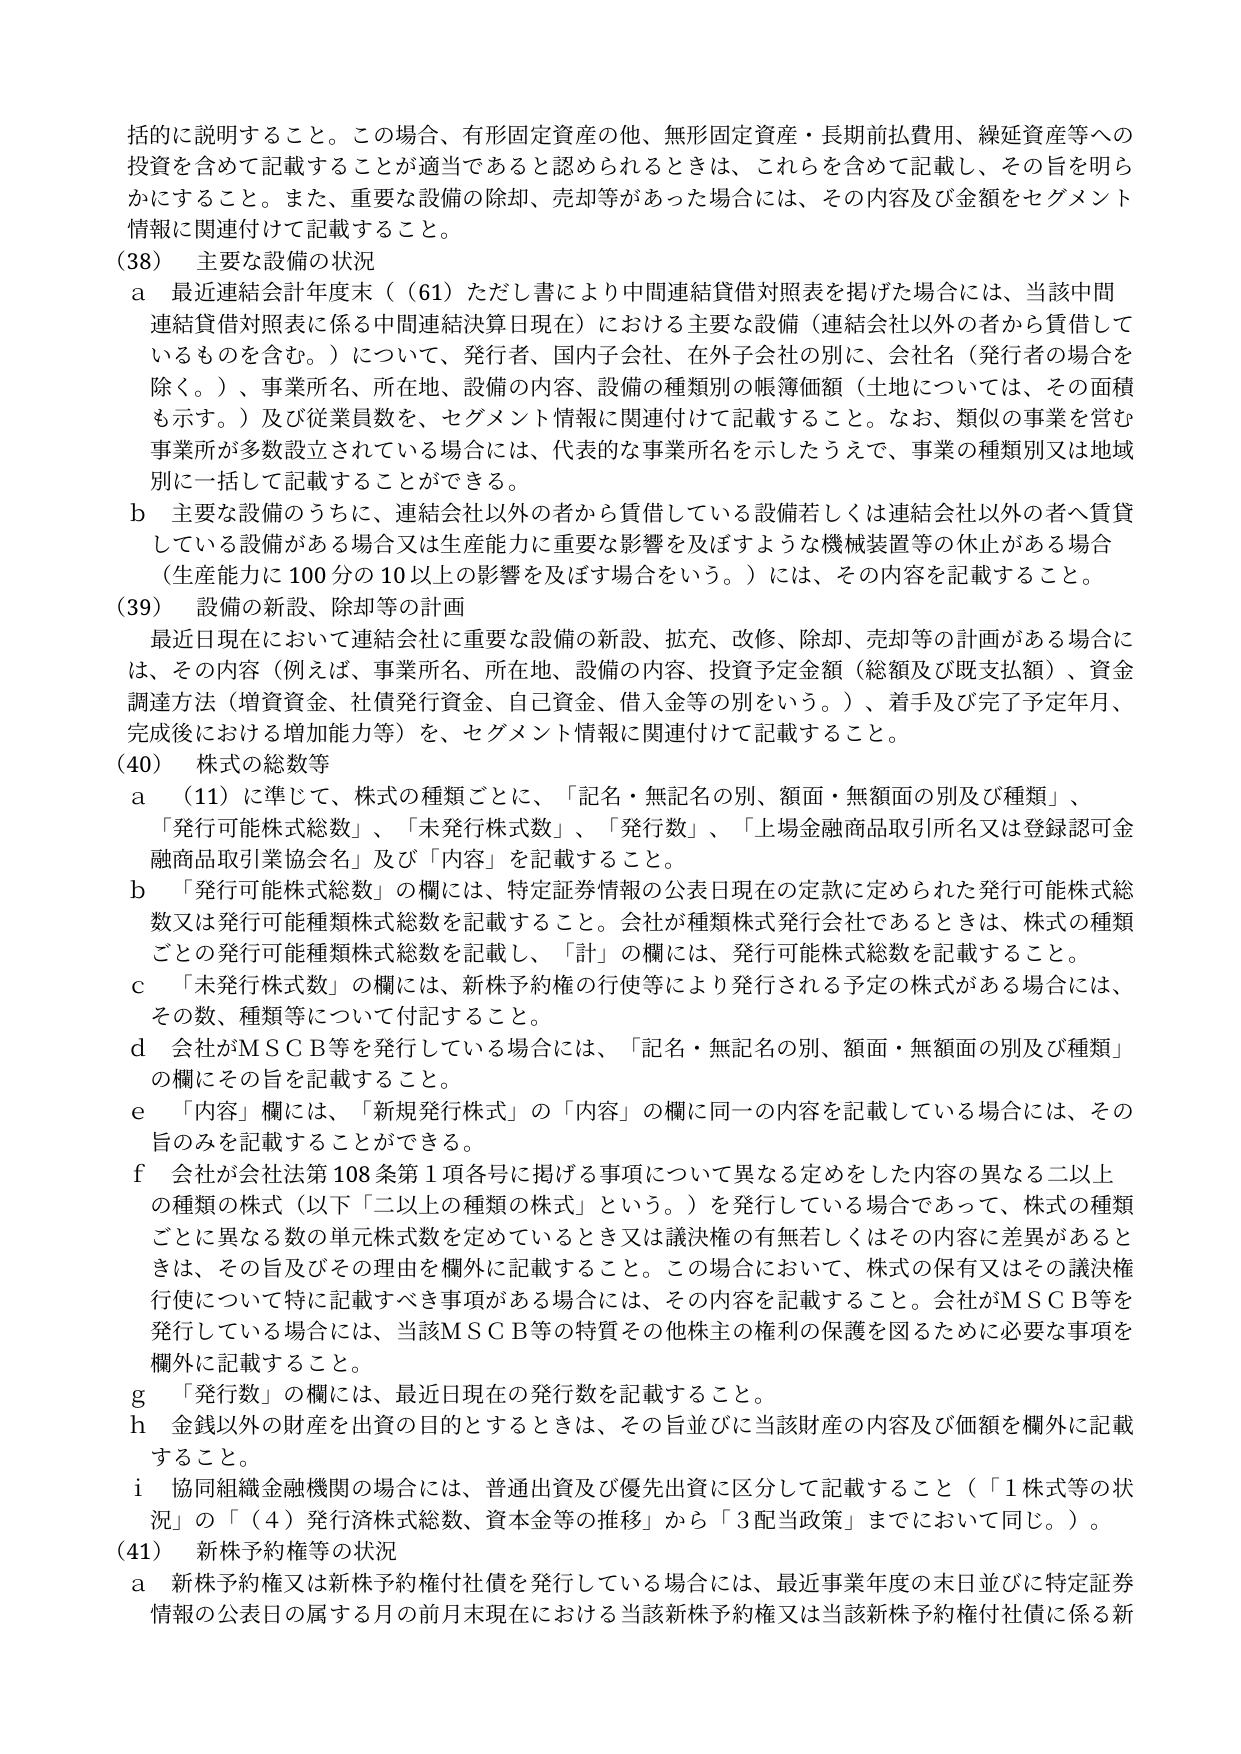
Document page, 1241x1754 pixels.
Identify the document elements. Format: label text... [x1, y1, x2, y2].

text ｉ 協同組織金融機関の場合には、普通出資及び優先出資に区分して記載すること（「１株式等の状況」の「（４）発行済株式総数、資本金等の推移」から「３配当政策」までにおいて同じ。）。 [127, 1472, 1136, 1534]
text （39） 設備の新設、除却等の計画 [104, 590, 1136, 622]
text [127, 118, 1136, 244]
text ｅ 「内容」欄には、「新規発行株式」の「内容」の欄に同一の内容を記載している場合には、その旨のみを記載することができる。 [127, 1094, 1136, 1157]
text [127, 1566, 1136, 1629]
text ｇ 「発行数」の欄には、最近日現在の発行数を記載すること。 [127, 1377, 1136, 1409]
text ｂ 「発行可能株式総数」の欄には、特定証券情報の公表日現在の定款に定められた発行可能株式総数又は発行可能種類株式総数を記載すること。会社が種類株式発行会社であるときは、株式の種類ごとの発行可能種類株式総数を記載し、「計」の欄には、発行可能株式総数を記載すること。 [127, 874, 1136, 968]
text ａ （11）に準じて、株式の種類ごとに、「記名・無記名の別、額面・無額面の別及び種類」、「発行可能株式総数」、「未発行株式数」、「発行数」、「上場金融商品取引所名又は登録認可金融商品取引業協会名」及び「内容」を記載すること。 [127, 779, 1136, 874]
text ｈ 金銭以外の財産を出資の目的とするときは、その旨並びに当該財産の内容及び価額を欄外に記載すること。 [127, 1409, 1136, 1472]
text ｂ 主要な設備のうちに、連結会社以外の者から賃借している設備若しくは連結会社以外の者へ賃貸している設備がある場合又は生産能力に重要な影響を及ぼすような機械装置等の休止がある場合（生産能力に100分の10以上の影響を及ぼす場合をいう。）には、その内容を記載すること。 [127, 496, 1136, 590]
text 最近日現在において連結会社に重要な設備の新設、拡充、改修、除却、売却等の計画がある場合には、その内容（例えば、事業所名、所在地、設備の内容、投資予定金額（総額及び既支払額）、資金調達方法（増資資金、社債発行資金、自己資金、借入金等の別をいう。）、着手及び完了予定年月、完成後における増加能力等）を、セグメント情報に関連付けて記載すること。 [127, 622, 1136, 748]
text ｆ 会社が会社法第108条第１項各号に掲げる事項について異なる定めをした内容の異なる二以上の種類の株式（以下「二以上の種類の株式」という。）を発行している場合であって、株式の種類ごとに異なる数の単元株式数を定めているとき又は議決権の有無若しくはその内容に差異があるときは、その旨及びその理由を欄外に記載すること。この場合において、株式の保有又はその議決権行使について特に記載すべき事項がある場合には、その内容を記載すること。会社がＭＳＣＢ等を発行している場合には、当該ＭＳＣＢ等の特質その他株主の権利の保護を図るために必要な事項を欄外に記載すること。 [127, 1157, 1136, 1377]
text ａ 最近連結会計年度末（（61）ただし書により中間連結貸借対照表を掲げた場合には、当該中間連結貸借対照表に係る中間連結決算日現在）における主要な設備（連結会社以外の者から賃借しているものを含む。）について、発行者、国内子会社、在外子会社の別に、会社名（発行者の場合を除く。）、事業所名、所在地、設備の内容、設備の種類別の帳簿価額（土地については、その面積も示す。）及び従業員数を、セグメント情報に関連付けて記載すること。なお、類似の事業を営む事業所が多数設立されている場合には、代表的な事業所名を示したうえで、事業の種類別又は地域別に一括して記載することができる。 [127, 276, 1136, 496]
text ｃ 「未発行株式数」の欄には、新株予約権の行使等により発行される予定の株式がある場合には、その数、種類等について付記すること。 [127, 968, 1136, 1031]
text ｄ 会社がＭＳＣＢ等を発行している場合には、「記名・無記名の別、額面・無額面の別及び種類」の欄にその旨を記載すること。 [127, 1031, 1136, 1094]
text （41） 新株予約権等の状況 [104, 1534, 1136, 1566]
text （38） 主要な設備の状況 [104, 244, 1136, 276]
text （40） 株式の総数等 [104, 748, 1136, 779]
